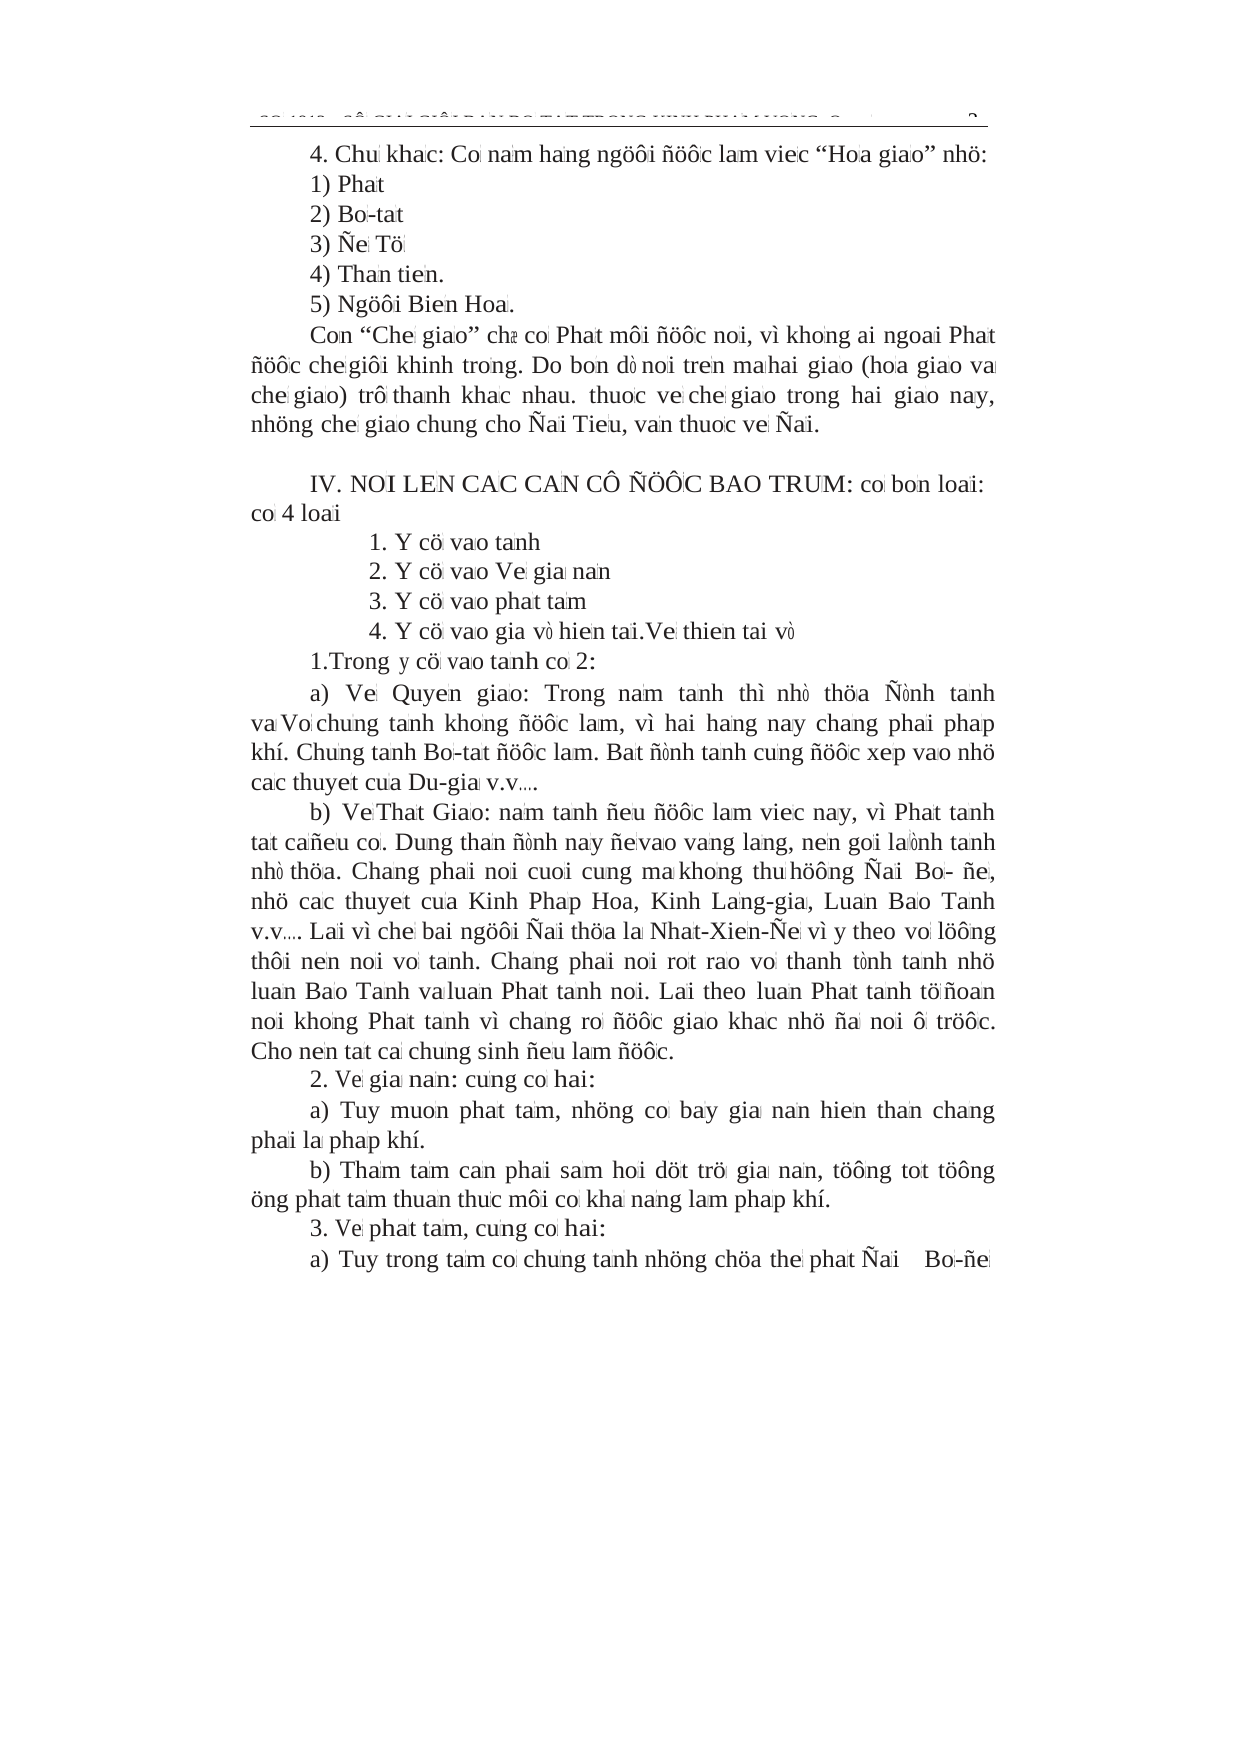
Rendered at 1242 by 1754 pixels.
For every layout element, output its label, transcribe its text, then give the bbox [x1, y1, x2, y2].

text Coøn “Cheá giaùo” chæ coù Phaät môùi ñöôïc noùi, vì khoâng ai ngoaøi Phaät ñöôïc cheá giôùi khinh troïng. Do boán dò noùi treân maø hai giaùo (hoùa giaùo vaø cheá giaùo) trôû thaønh khaùc nhau. thuoäc veà cheá giaùo trong hai giaùo naøy, nhöng cheá giaùo chung cho Ñaïi Tieåu, vaãn thuoäc veà Ñaïi. [251, 321, 996, 438]
text coù 4 loaïi [251, 499, 1067, 526]
text 5) Ngöôøi Bieán Hoaù. [309, 289, 1067, 318]
text 2. Y cöù vaøo Veà giaø naïn [369, 556, 1067, 585]
text 1) Phaät [309, 169, 1067, 198]
text 1.Trong y cöù vaøo taùnh coù 2: [309, 646, 1067, 675]
text a) Tuy muoán phaùt taâm, nhöng coù baûy giaø naïn hieän thaân chaúng phaûi laø phaùp khí. [251, 1095, 996, 1154]
text b) Veà Thaät Giaùo: naêm taùnh ñeàu ñöôïc laøm vieäc naøy, vì Phaät taùnh taát caû ñeàu coù. Duøng thaân ñònh naày ñeå vaøo vaéng laëng, neân goïi laø Ñònh taùnh nhò thöøa. Chaúng phaûi noùi cuoái cuøng maø khoâng thuù höôùng Ñaïi Boà- ñeà, nhö caùc thuyeát cuûa Kinh Phaùp Hoa, Kinh Laêng-giaø, Luaän Baûo Taùnh v.v…. Laïi vì cheâ bai ngöôøi Ñaïi thöøa laø Nhaát-Xieån-Ñeá vì y theo voâ löôïng thôøi neân noùi voâ taùnh. Chaúng phaûi noùi roát raùo voâ thanh tònh taùnh nhö luaän Baûo Taùnh vaø luaän Phaät taùnh noùi. Laïi theo luaän Phaät taùnh töï ñoaùn noùi khoâng Phaät taùnh vì chaúng roõ ñöôïc giaùo khaùc nhö ñaõ noùi ôû tröôùc. Cho neân taát caû chuùng sinh ñeàu laøm ñöôïc. [251, 797, 996, 1064]
text 3. Y cöù vaøo phaùt taâm [369, 586, 1067, 615]
text IV. NOÙI LEÂN CAÙC CAÊN CÔ ÑÖÔÏC BAO TRUØM: coù boán loaïi: [309, 469, 1067, 498]
text 4. Chuû khaùc: Coù naêm haïng ngöôøi ñöôïc laøm vieäc “Hoùa giaùo” nhö: [309, 139, 1067, 168]
text 2) Boà-taùt [309, 199, 1067, 228]
text 3. Veà phaùt taâm, cuõng coù hai: [309, 1214, 1067, 1242]
text 4) Thaàn tieân. [309, 259, 1067, 288]
text a) Tuy trong taâm coù chuûng taùnh nhöng chöa theå phaùt Ñaïi Boà-ñeà [309, 1244, 1067, 1272]
text b) Thaâm taâm caàn phaûi saùm hoái döùt tröø giaø naïn, töôùng toát töông öng phaùt taâm thuaàn thuïc môùi coù khaû naêng laøm phaùp khí. [251, 1155, 995, 1213]
text 2. Veà giaø naïn: cuõng coù hai: [309, 1066, 1067, 1093]
text 3) Ñeä Töû [309, 229, 1067, 258]
text 1. Y cöù vaøo taùnh [369, 527, 1067, 556]
text 4. Y cöù vaøo gia vò hieän taïi.Veà thieän tai vò [369, 616, 1067, 645]
text a) Veà Quyeàn giaùo: Trong naêm taùnh thì nhò thöøa Ñònh taùnh vaø Voâ chuûng taùnh khoâng ñöôïc laøm, vì hai haïng naøy chaúng phaûi phaùp khí. Chuûng taùnh Boà-taùt ñöôïc laøm. Baát ñònh taùnh cuõng ñöôïc xeáp vaøo nhö caùc thuyeát cuûa Du-giaø v.v…. [251, 678, 996, 796]
